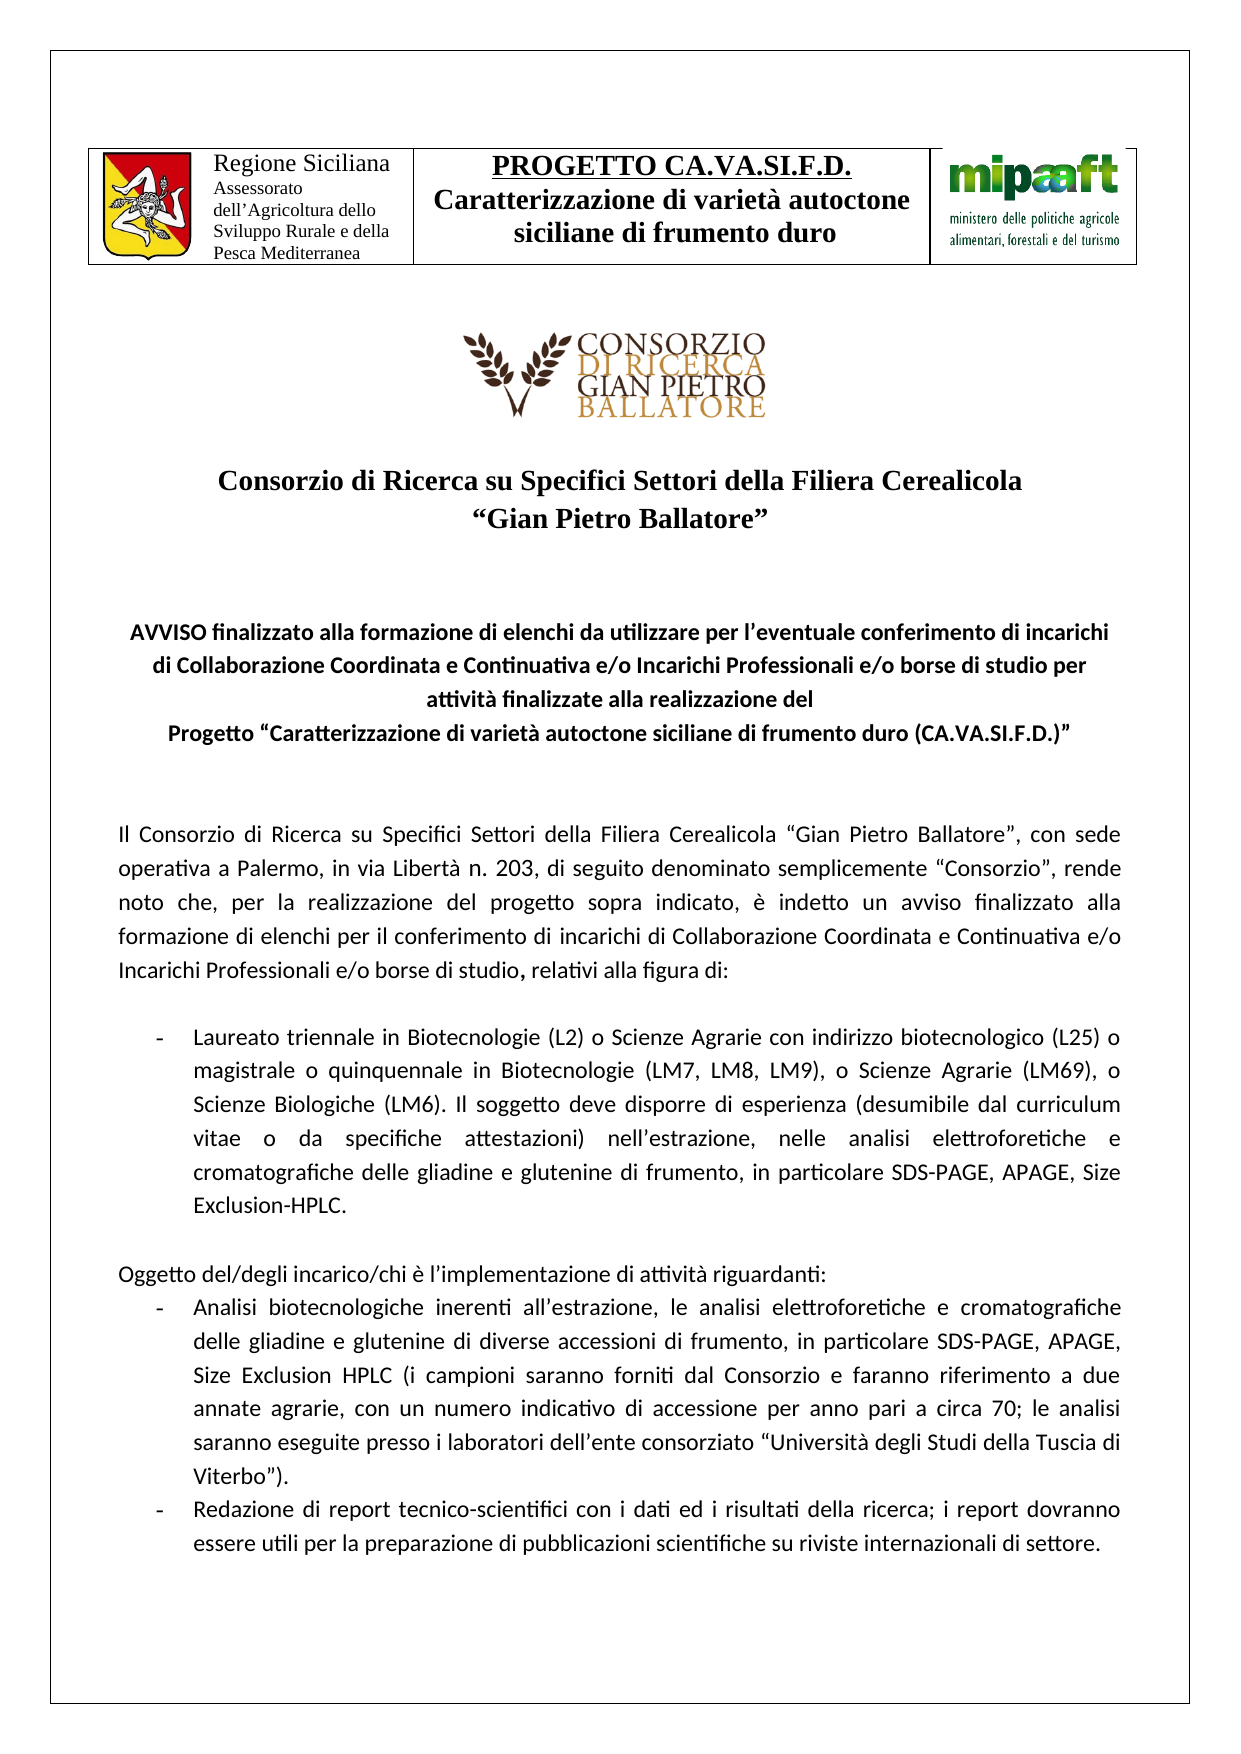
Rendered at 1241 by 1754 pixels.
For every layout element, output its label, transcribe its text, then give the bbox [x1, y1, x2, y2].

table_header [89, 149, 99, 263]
picture [99, 148, 195, 263]
text Consorzio di Ricerca su Specifici Settori della Filiera Cerealicola [118, 463, 1122, 496]
text Il Consorzio di Ricerca su Specifici Settori della Filiera Cerealicola “Gian Pietro Ballatore”, con sede operativa a Palermo, in via Libertà n. 203, di seguito denominato semplicemente “Consorzio”, rende noto che, per la realizzazione del progetto sopra indicato, è indetto un avviso finalizzato alla formazione di elenchi per il conferimento di incarichi di Collaborazione Coordinata e Continuativa e/o Incarichi Professionali e/o borse di studio, relativi alla figura di: [118, 819, 1122, 984]
table_header [931, 149, 1136, 263]
text “Gian Pietro Ballatore” [118, 501, 1122, 535]
picture [462, 331, 778, 420]
list Laureato triennale in Biotecnologie (L2) o Scienze Agrarie con indirizzo biotecnologico (L25) o magistrale o quinquennale in Biotecnologie (LM7, LM8, LM9), o Scienze Agrarie (LM69), o Scienze Biologiche (LM6). Il soggetto deve disporre di esperienza (desumibile dal curriculum vitae o da specifiche attestazioni) nell’estrazione, nelle analisi elettroforetiche e cromatografiche delle gliadine e glutenine di frumento, in particolare SDS-PAGE, APAGE, Size Exclusion-HPLC. [156, 1022, 1122, 1219]
list Analisi biotecnologiche inerenti all’estrazione, le analisi elettroforetiche e cromatografiche delle gliadine e glutenine di diverse accessioni di frumento, in particolare SDS-PAGE, APAGE, Size Exclusion HPLC (i campioni saranno forniti dal Consorzio e faranno riferimento a due annate agrarie, con un numero indicativo di accessione per anno pari a circa 70; le analisi saranno eseguite presso i laboratori dell’ente consorziato “Università degli Studi della Tuscia di Viterbo”). [156, 1292, 1122, 1490]
text AVVISO finalizzato alla formazione di elenchi da utilizzare per l’eventuale conferimento di incarichi di Collaborazione Coordinata e Continuativa e/o Incarichi Professionali e/o borse di studio per attività finalizzate alla realizzazione del [118, 617, 1122, 713]
text Progetto “Caratterizzazione di varietà autoctone siciliane di frumento duro (CA.VA.SI.F.D.)” [118, 718, 1122, 747]
picture [942, 148, 1126, 251]
text Oggetto del/degli incarico/chi è l’implementazione di attività riguardanti: [118, 1259, 1122, 1288]
table_header PROGETTO CA.VA.SI.F.D. Caratterizzazione di varietà autoctone siciliane di frumento duro [414, 149, 929, 263]
list Redazione di report tecnico-scientifici con i dati ed i risultati della ricerca; i report dovranno essere utili per la preparazione di pubblicazioni scientifiche su riviste internazionali di settore. [156, 1494, 1122, 1557]
table_header Regione Siciliana Assessorato dell’Agricoltura dello Sviluppo Rurale e della Pesca Mediterranea [195, 149, 413, 263]
